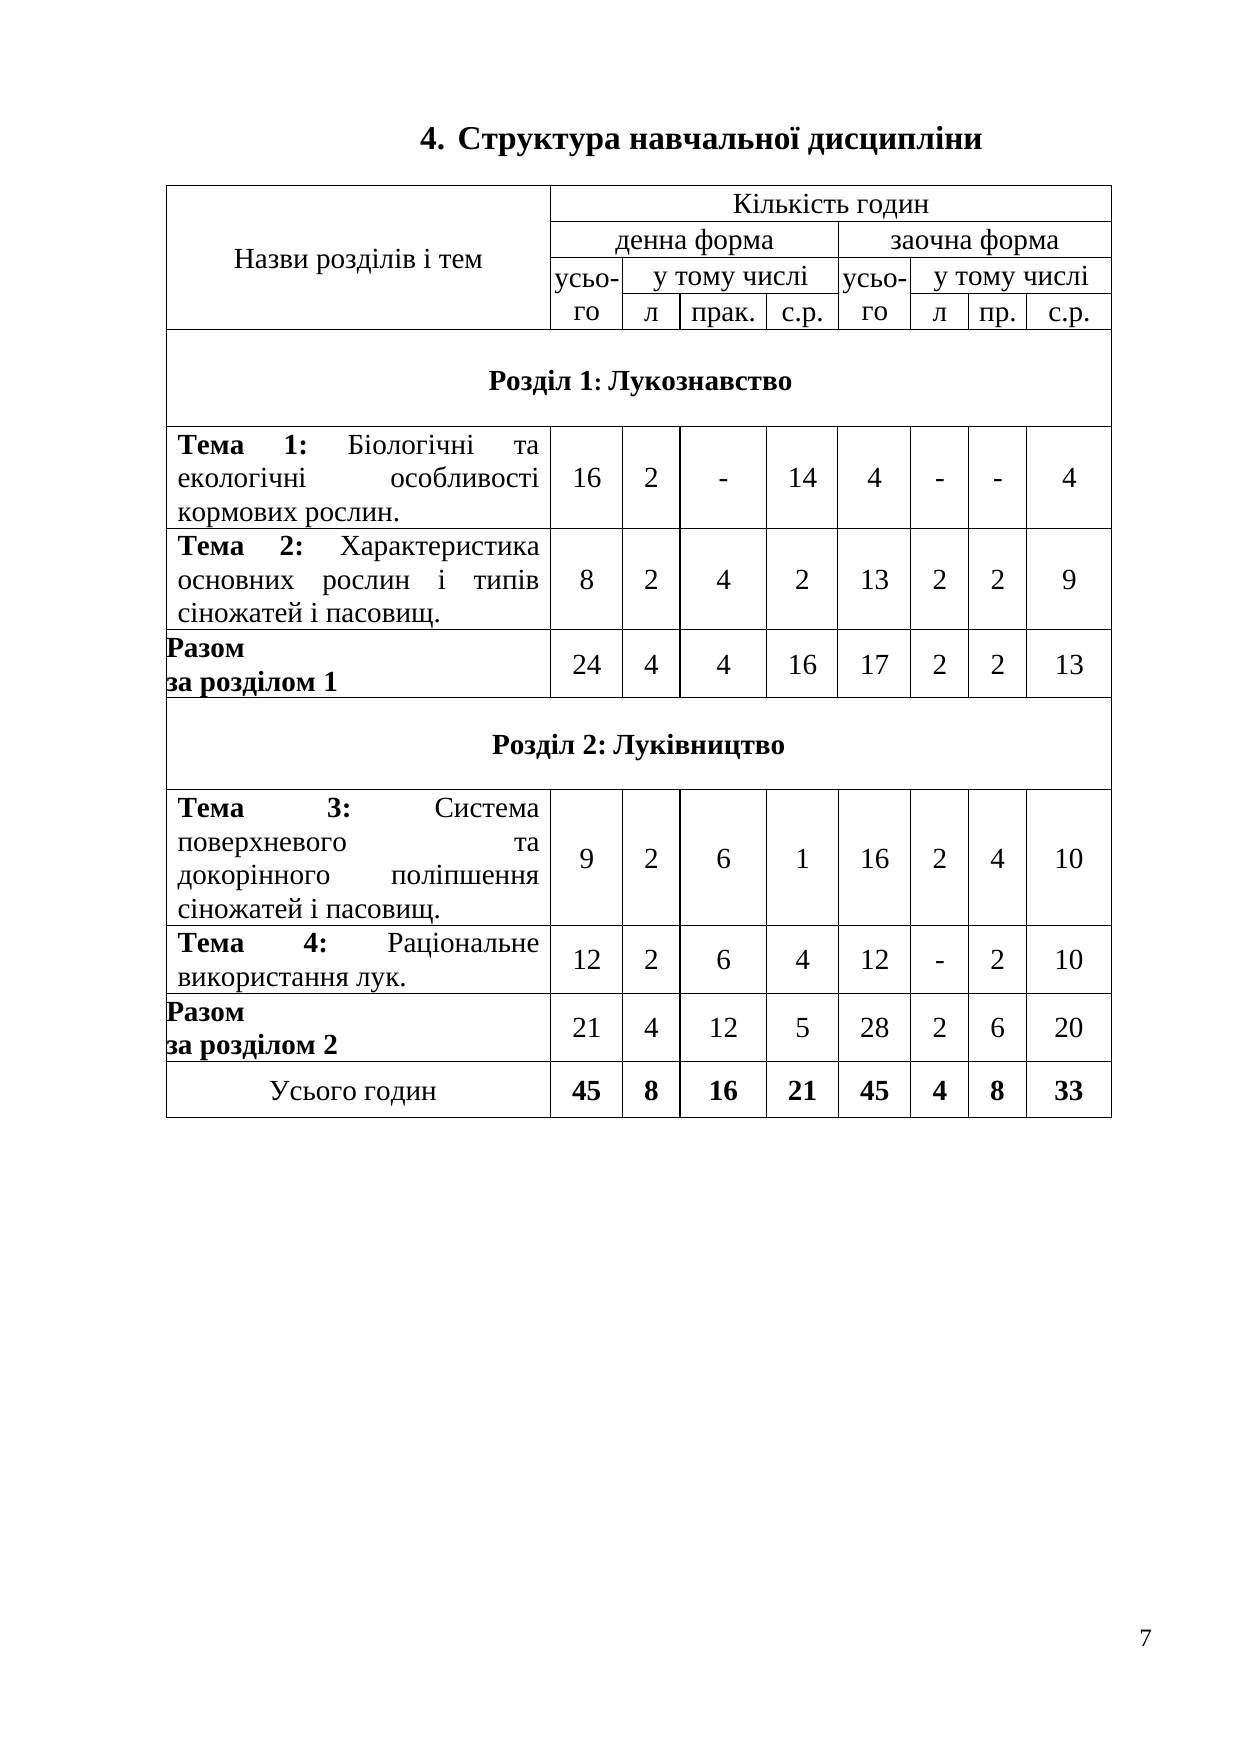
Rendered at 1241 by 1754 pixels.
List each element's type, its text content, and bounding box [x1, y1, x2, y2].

table_cell у тому числі [623, 258, 838, 293]
table_header Кількість годин [551, 186, 1111, 221]
table_cell 16 [839, 790, 910, 924]
table_cell Розділ 2: Луківництво [167, 698, 1111, 789]
table_cell л [911, 294, 968, 329]
table_cell Тема 2: Характеристика основних рослин і типів сіножатей і пасовищ. [167, 529, 550, 629]
table_cell 2 [623, 926, 679, 993]
table_cell 6 [681, 790, 766, 924]
table_cell 4 [969, 790, 1026, 924]
table_cell 13 [1027, 630, 1111, 697]
table_cell 2 [969, 630, 1026, 697]
table_cell 2 [623, 529, 679, 629]
table_cell л [623, 294, 679, 329]
table_cell 8 [551, 529, 622, 629]
table_cell 4 [1027, 427, 1111, 527]
table_cell 10 [1027, 790, 1111, 924]
table_cell 4 [911, 1062, 968, 1117]
table_cell пр. [969, 294, 1026, 329]
table_cell - [911, 427, 968, 527]
table_cell 16 [681, 1062, 766, 1117]
table_cell 10 [1027, 926, 1111, 993]
table_cell 4 [623, 994, 679, 1061]
table_cell 4 [767, 926, 838, 993]
table_cell 16 [767, 630, 837, 697]
table_cell - [969, 427, 1026, 527]
table_cell Усього годин [167, 1062, 550, 1117]
table_cell прак. [681, 294, 766, 329]
table_cell Розділ 1: Лукознавство [167, 330, 1111, 426]
table_cell Разом за розділом 1 [167, 630, 550, 697]
table_cell 24 [551, 630, 622, 697]
table_cell 4 [681, 630, 766, 697]
list Структура навчальної дисципліни [251, 118, 1152, 156]
table_cell 2 [911, 790, 968, 924]
table_cell 2 [767, 529, 837, 629]
table_cell Тема 3: Система поверхневого та докорінного поліпшення сіножатей і пасовищ. [167, 790, 550, 924]
table_cell 28 [839, 994, 910, 1061]
table_header Назви розділів і тем [167, 186, 550, 329]
table_cell 8 [969, 1062, 1026, 1117]
table_cell 2 [911, 529, 968, 629]
table_cell 20 [1027, 994, 1111, 1061]
table_cell 2 [911, 630, 968, 697]
table_cell Тема 4: Раціональне використання лук. [167, 926, 550, 993]
table_cell 9 [551, 790, 622, 924]
table_cell 12 [681, 994, 766, 1061]
table_cell - [681, 427, 766, 527]
table_cell 1 [767, 790, 838, 924]
table_cell 12 [551, 926, 622, 993]
table_cell 17 [838, 630, 910, 697]
table_cell 13 [838, 529, 910, 629]
table_cell 33 [1027, 1062, 1111, 1117]
table_cell 2 [623, 790, 679, 924]
table_cell 5 [767, 994, 838, 1061]
table_cell с.р. [767, 294, 838, 329]
table_cell 45 [551, 1062, 622, 1117]
table_cell 14 [767, 427, 837, 527]
table_cell 4 [623, 630, 679, 697]
table_cell у тому числі [911, 258, 1111, 293]
table_cell 6 [681, 926, 766, 993]
table_cell - [911, 926, 968, 993]
table_cell 2 [623, 427, 679, 527]
table_cell заочна форма [839, 222, 1111, 257]
table_cell 2 [969, 926, 1026, 993]
table_cell 12 [839, 926, 910, 993]
table_cell 6 [969, 994, 1026, 1061]
table_cell 8 [623, 1062, 679, 1117]
table_cell усьо-го [839, 258, 910, 329]
table_cell с.р. [1027, 294, 1111, 329]
table_cell 45 [839, 1062, 910, 1117]
table_cell 9 [1027, 529, 1111, 629]
table_cell усьо-го [551, 258, 622, 329]
table_cell 4 [681, 529, 766, 629]
table_cell 21 [767, 1062, 838, 1117]
table_cell 16 [551, 427, 622, 527]
table_cell Разом за розділом 2 [167, 994, 550, 1061]
table_cell 2 [911, 994, 968, 1061]
table_cell 4 [838, 427, 910, 527]
table_cell 2 [969, 529, 1026, 629]
table_cell Тема 1: Біологічні та екологічні особливості кормових рослин. [167, 427, 550, 527]
table_cell 21 [551, 994, 622, 1061]
table_cell денна форма [551, 222, 838, 257]
